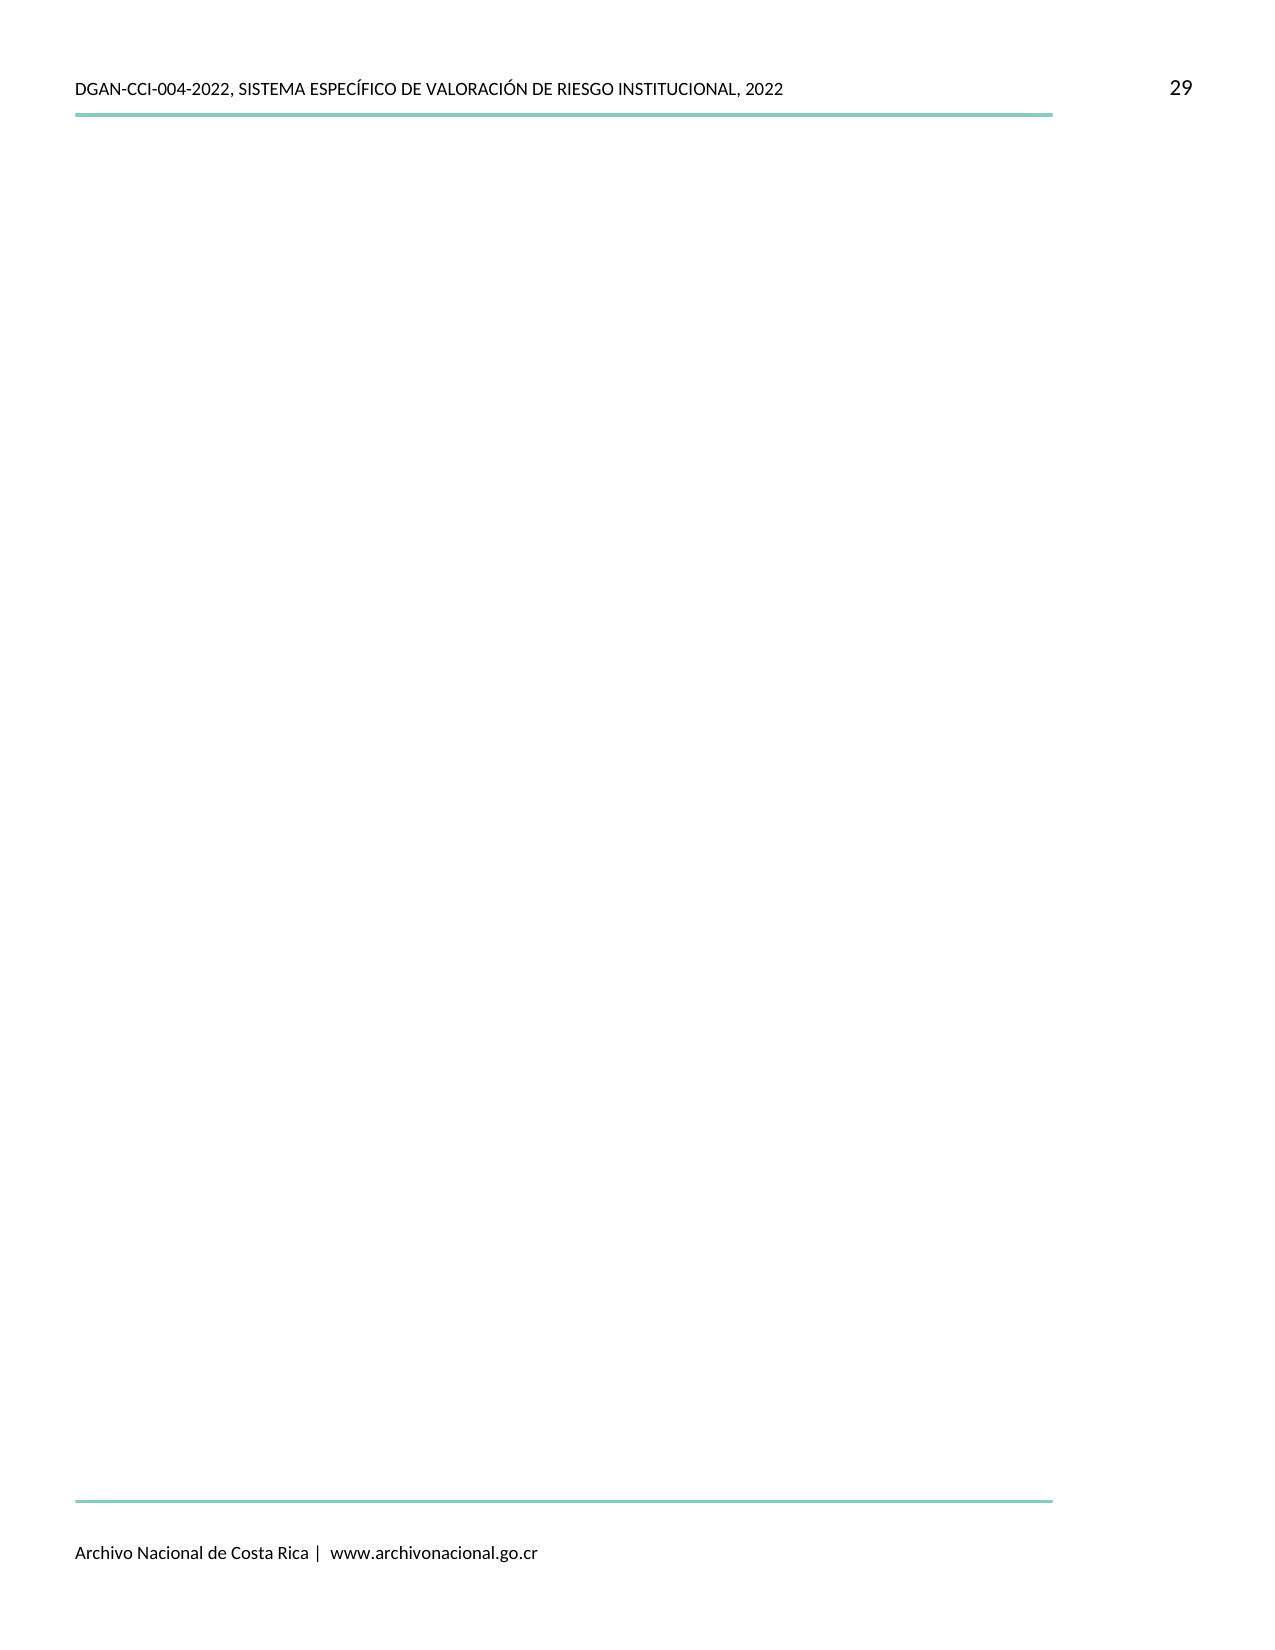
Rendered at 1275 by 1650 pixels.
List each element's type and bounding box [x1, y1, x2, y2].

picture [75, 113, 1054, 117]
